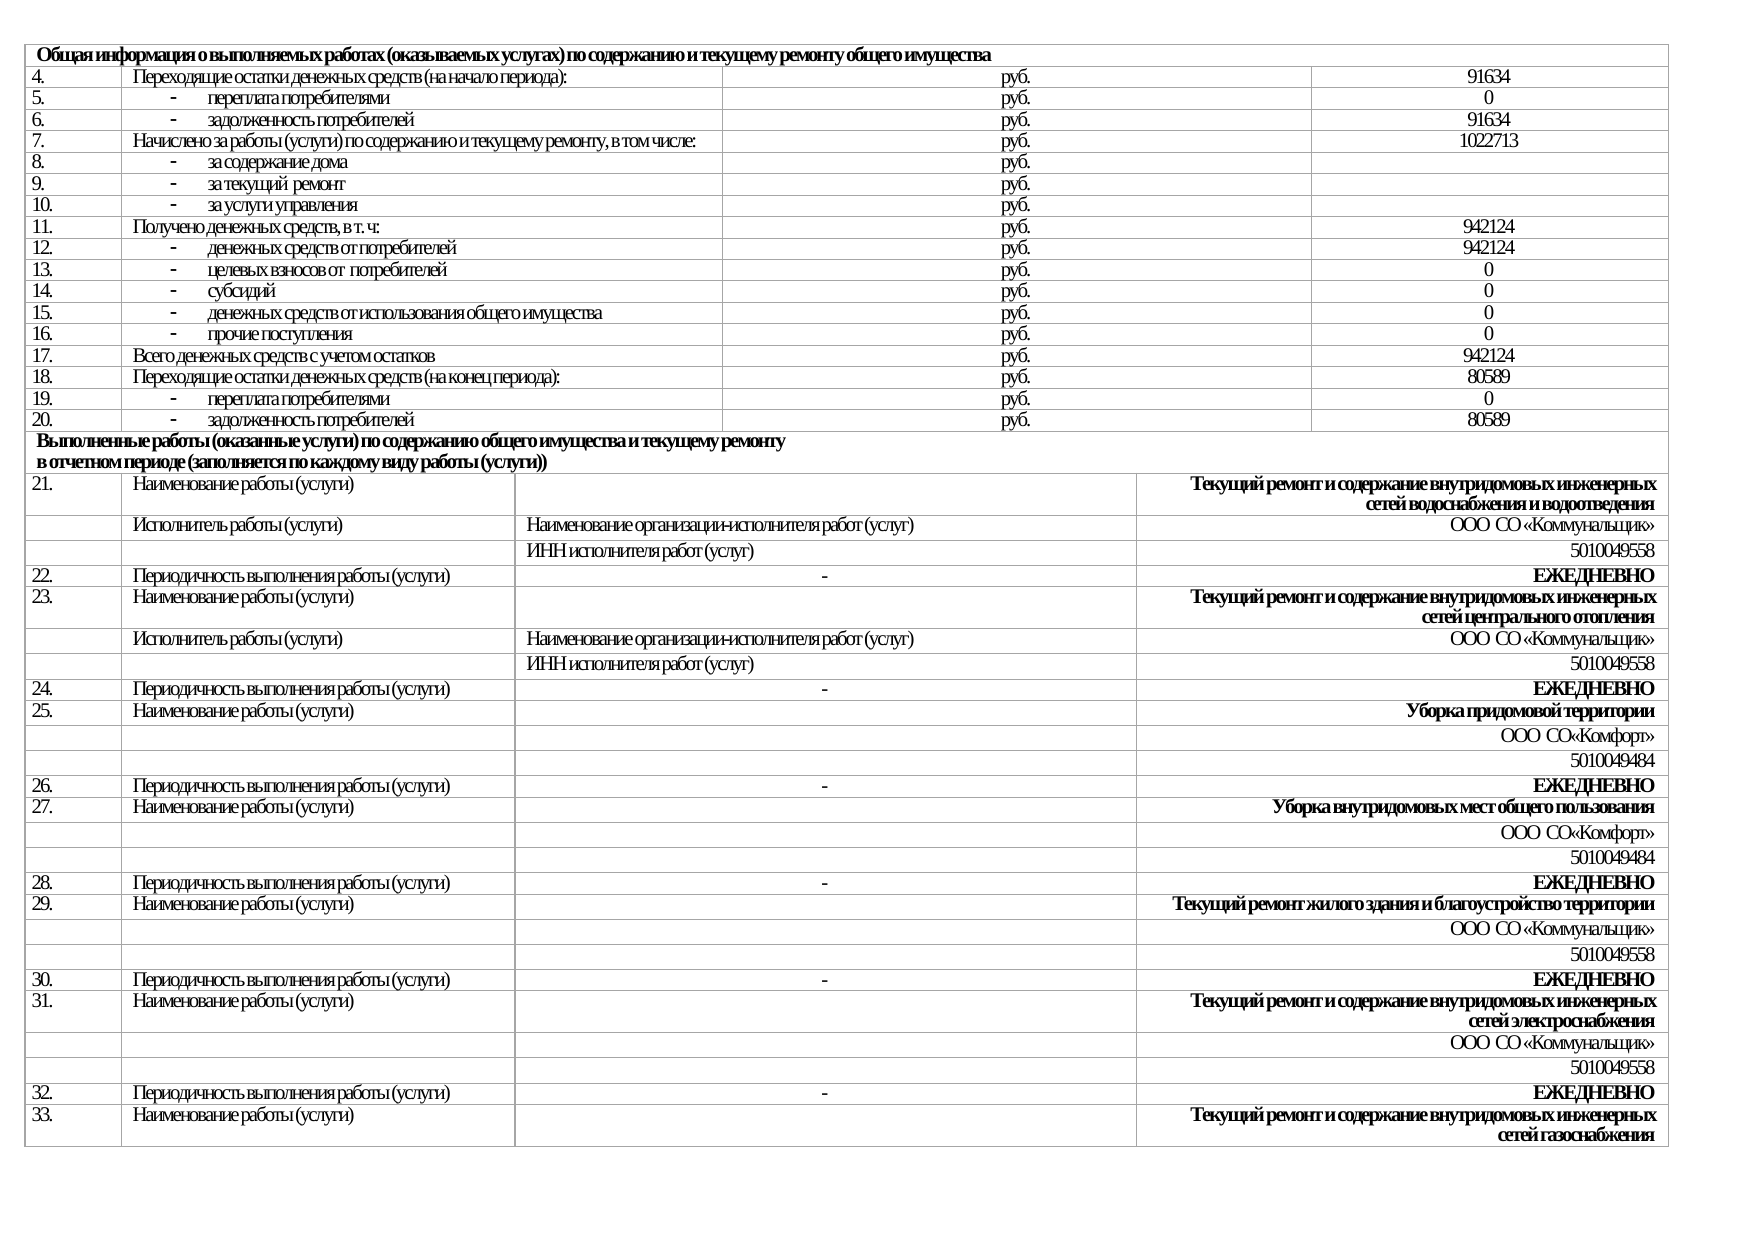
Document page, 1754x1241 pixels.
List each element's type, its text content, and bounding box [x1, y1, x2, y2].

table_cell переплата потребителями [122, 389, 722, 409]
table_cell руб. [723, 239, 1311, 259]
table_cell [26, 389, 121, 409]
table_cell прочие поступления [122, 324, 722, 345]
table_cell за услуги управления [122, 196, 722, 216]
table_cell 0 [1312, 281, 1668, 302]
table_cell Получено денежных средств, в т. ч: [122, 217, 722, 237]
table_cell ИНН исполнителя работ (услуг) [516, 654, 1136, 678]
table_cell [26, 131, 121, 152]
table_cell Текущий ремонт жилого здания и благоустройство территории [1137, 895, 1668, 918]
table_cell ООО СО «Коммунальщик» [1137, 516, 1668, 540]
table_cell [516, 726, 1136, 750]
table_cell 80589 [1312, 367, 1668, 388]
table_cell [1312, 174, 1668, 194]
table_cell - [516, 566, 1136, 586]
table_cell Периодичность выполнения работы (услуги) [122, 776, 514, 797]
table_cell Периодичность выполнения работы (услуги) [122, 680, 514, 700]
table_cell [122, 726, 514, 750]
table_cell [516, 474, 1136, 514]
table_cell за содержание дома [122, 153, 722, 173]
table_cell задолженность потребителей [122, 410, 722, 431]
table_cell ООО СО«Комфорт» [1137, 823, 1668, 847]
table_cell [26, 566, 121, 586]
table_cell руб. [723, 110, 1311, 130]
table_cell Наименование работы (услуги) [122, 587, 514, 628]
table_cell [26, 970, 121, 990]
table_cell 0 [1312, 303, 1668, 323]
table_cell [26, 920, 121, 944]
table_cell ЕЖЕДНЕВНО [1137, 566, 1668, 586]
table_cell [26, 751, 121, 775]
table_cell [26, 945, 121, 969]
table_cell денежных средств от использования общего имущества [122, 303, 722, 323]
table_cell ООО СО«Комфорт» [1137, 726, 1668, 750]
table_cell руб. [723, 303, 1311, 323]
table_cell Текущий ремонт и содержание внутридомовых инженерных сетей водоснабжения и водоотведения [1137, 474, 1668, 514]
table_cell Общая информация о выполняемых работах (оказываемых услугах) по содержанию и текущему ремонту общего имущества [26, 45, 1668, 66]
table_cell ООО СО «Коммунальщик» [1137, 1033, 1668, 1057]
table_cell [26, 1105, 121, 1146]
table_cell [122, 541, 514, 565]
table_cell [26, 153, 121, 173]
table_cell [516, 751, 1136, 775]
table_cell [26, 324, 121, 345]
table_cell [516, 1058, 1136, 1082]
table_cell Уборка внутридомовых мест общего пользования [1137, 798, 1668, 822]
table_cell 1022713 [1312, 131, 1668, 152]
table_cell ЕЖЕДНЕВНО [1137, 970, 1668, 990]
table_cell [26, 587, 121, 628]
table_cell Наименование работы (услуги) [122, 798, 514, 822]
table_cell 5010049558 [1137, 1058, 1668, 1082]
table_cell - [516, 873, 1136, 893]
table_cell [516, 823, 1136, 847]
table_cell [1312, 196, 1668, 216]
table_cell [122, 751, 514, 775]
table_cell [26, 991, 121, 1032]
table_cell 0 [1312, 389, 1668, 409]
table_cell [516, 587, 1136, 628]
table_cell руб. [723, 217, 1311, 237]
table_cell 0 [1312, 260, 1668, 280]
table_cell [122, 920, 514, 944]
table_cell руб. [723, 196, 1311, 216]
table_cell Наименование организации-исполнителя работ (услуг) [516, 629, 1136, 653]
table_cell Периодичность выполнения работы (услуги) [122, 566, 514, 586]
table_cell [26, 823, 121, 847]
table_cell Выполненные работы (оказанные услуги) по содержанию общего имущества и текущему ремонту в отчетном периоде (заполняется по каждому виду работы (услуги)) [26, 432, 1668, 473]
table_cell Текущий ремонт и содержание внутридомовых инженерных сетей электроснабжения [1137, 991, 1668, 1032]
table_cell 5010049558 [1137, 654, 1668, 678]
table_cell ЕЖЕДНЕВНО [1137, 1084, 1668, 1104]
table_cell [122, 848, 514, 872]
table_cell Периодичность выполнения работы (услуги) [122, 970, 514, 990]
table_cell 0 [1312, 324, 1668, 345]
table_cell [122, 823, 514, 847]
table_cell - [516, 680, 1136, 700]
table_cell руб. [723, 367, 1311, 388]
table_cell субсидий [122, 281, 722, 302]
table_cell Периодичность выполнения работы (услуги) [122, 1084, 514, 1104]
table_cell Уборка придомовой территории [1137, 701, 1668, 725]
table_cell руб. [723, 260, 1311, 280]
table_cell [26, 1058, 121, 1082]
table_cell [26, 260, 121, 280]
table_cell [26, 367, 121, 388]
table_cell 942124 [1312, 239, 1668, 259]
table_cell [516, 848, 1136, 872]
table_cell 0 [1312, 88, 1668, 109]
table_cell [26, 541, 121, 565]
table_cell 942124 [1312, 217, 1668, 237]
table_cell Наименование работы (услуги) [122, 991, 514, 1032]
table_cell руб. [723, 410, 1311, 431]
table_cell Переходящие остатки денежных средств (на начало периода): [122, 67, 722, 87]
table_cell [516, 991, 1136, 1032]
table_cell 942124 [1312, 346, 1668, 366]
table_cell Наименование работы (услуги) [122, 895, 514, 918]
table_cell Наименование работы (услуги) [122, 474, 514, 514]
table_cell целевых взносов от потребителей [122, 260, 722, 280]
table_cell ЕЖЕДНЕВНО [1137, 680, 1668, 700]
table_cell [516, 1105, 1136, 1146]
table_cell Начислено за работы (услуги) по содержанию и текущему ремонту, в том числе: [122, 131, 722, 152]
table_cell [26, 174, 121, 194]
table_cell [26, 88, 121, 109]
table_cell ООО СО «Коммунальщик» [1137, 629, 1668, 653]
table_cell [1312, 153, 1668, 173]
table_cell [26, 196, 121, 216]
table_cell [26, 680, 121, 700]
table_cell 5010049558 [1137, 541, 1668, 565]
table_cell [26, 726, 121, 750]
table_cell 5010049484 [1137, 751, 1668, 775]
table_cell [26, 895, 121, 918]
table_cell ЕЖЕДНЕВНО [1137, 873, 1668, 893]
table_cell [26, 67, 121, 87]
table_cell ООО СО «Коммунальщик» [1137, 920, 1668, 944]
table_cell [516, 920, 1136, 944]
table_cell ЕЖЕДНЕВНО [1137, 776, 1668, 797]
table_cell [516, 945, 1136, 969]
table_cell Текущий ремонт и содержание внутридомовых инженерных сетей центрального отопления [1137, 587, 1668, 628]
table_cell [26, 110, 121, 130]
table_cell [26, 654, 121, 678]
table_cell - [516, 1084, 1136, 1104]
table_cell [26, 410, 121, 431]
table_cell [516, 798, 1136, 822]
table_cell Исполнитель работы (услуги) [122, 629, 514, 653]
table_cell [26, 629, 121, 653]
table_cell 80589 [1312, 410, 1668, 431]
table_cell 91634 [1312, 67, 1668, 87]
table_cell 91634 [1312, 110, 1668, 130]
table_cell руб. [723, 324, 1311, 345]
table_cell [26, 701, 121, 725]
table_cell [516, 895, 1136, 918]
table_cell [516, 1033, 1136, 1057]
table_cell ИНН исполнителя работ (услуг) [516, 541, 1136, 565]
table_cell [26, 776, 121, 797]
table_cell руб. [723, 346, 1311, 366]
table_cell Наименование работы (услуги) [122, 701, 514, 725]
table_cell руб. [723, 131, 1311, 152]
table_cell [26, 217, 121, 237]
table_cell [26, 516, 121, 540]
table_cell 5010049484 [1137, 848, 1668, 872]
table_cell денежных средств от потребителей [122, 239, 722, 259]
table_cell [26, 474, 121, 514]
table_cell руб. [723, 281, 1311, 302]
table_cell - [516, 776, 1136, 797]
table_cell Периодичность выполнения работы (услуги) [122, 873, 514, 893]
table_cell [26, 798, 121, 822]
table_cell [26, 281, 121, 302]
table_cell [122, 1058, 514, 1082]
table_cell [26, 1033, 121, 1057]
table_cell руб. [723, 153, 1311, 173]
table_cell Наименование организации-исполнителя работ (услуг) [516, 516, 1136, 540]
table_cell - [516, 970, 1136, 990]
table_cell [122, 1033, 514, 1057]
table_cell [122, 945, 514, 969]
table_cell задолженность потребителей [122, 110, 722, 130]
table_cell переплата потребителями [122, 88, 722, 109]
table_cell [26, 303, 121, 323]
table_cell [26, 346, 121, 366]
table_cell Исполнитель работы (услуги) [122, 516, 514, 540]
table_cell Текущий ремонт и содержание внутридомовых инженерных сетей газоснабжения [1137, 1105, 1668, 1146]
table_cell руб. [723, 174, 1311, 194]
table_cell [26, 848, 121, 872]
table_cell [122, 654, 514, 678]
table_cell руб. [723, 67, 1311, 87]
table_cell [26, 1084, 121, 1104]
table_cell [516, 701, 1136, 725]
table_cell [26, 873, 121, 893]
table_cell руб. [723, 88, 1311, 109]
table_cell руб. [723, 389, 1311, 409]
table_cell Всего денежных средств с учетом остатков [122, 346, 722, 366]
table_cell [122, 1105, 514, 1146]
table_cell [26, 239, 121, 259]
table_cell Переходящие остатки денежных средств (на конец периода): [122, 367, 722, 388]
table_cell за текущий ремонт [122, 174, 722, 194]
table_cell 5010049558 [1137, 945, 1668, 969]
